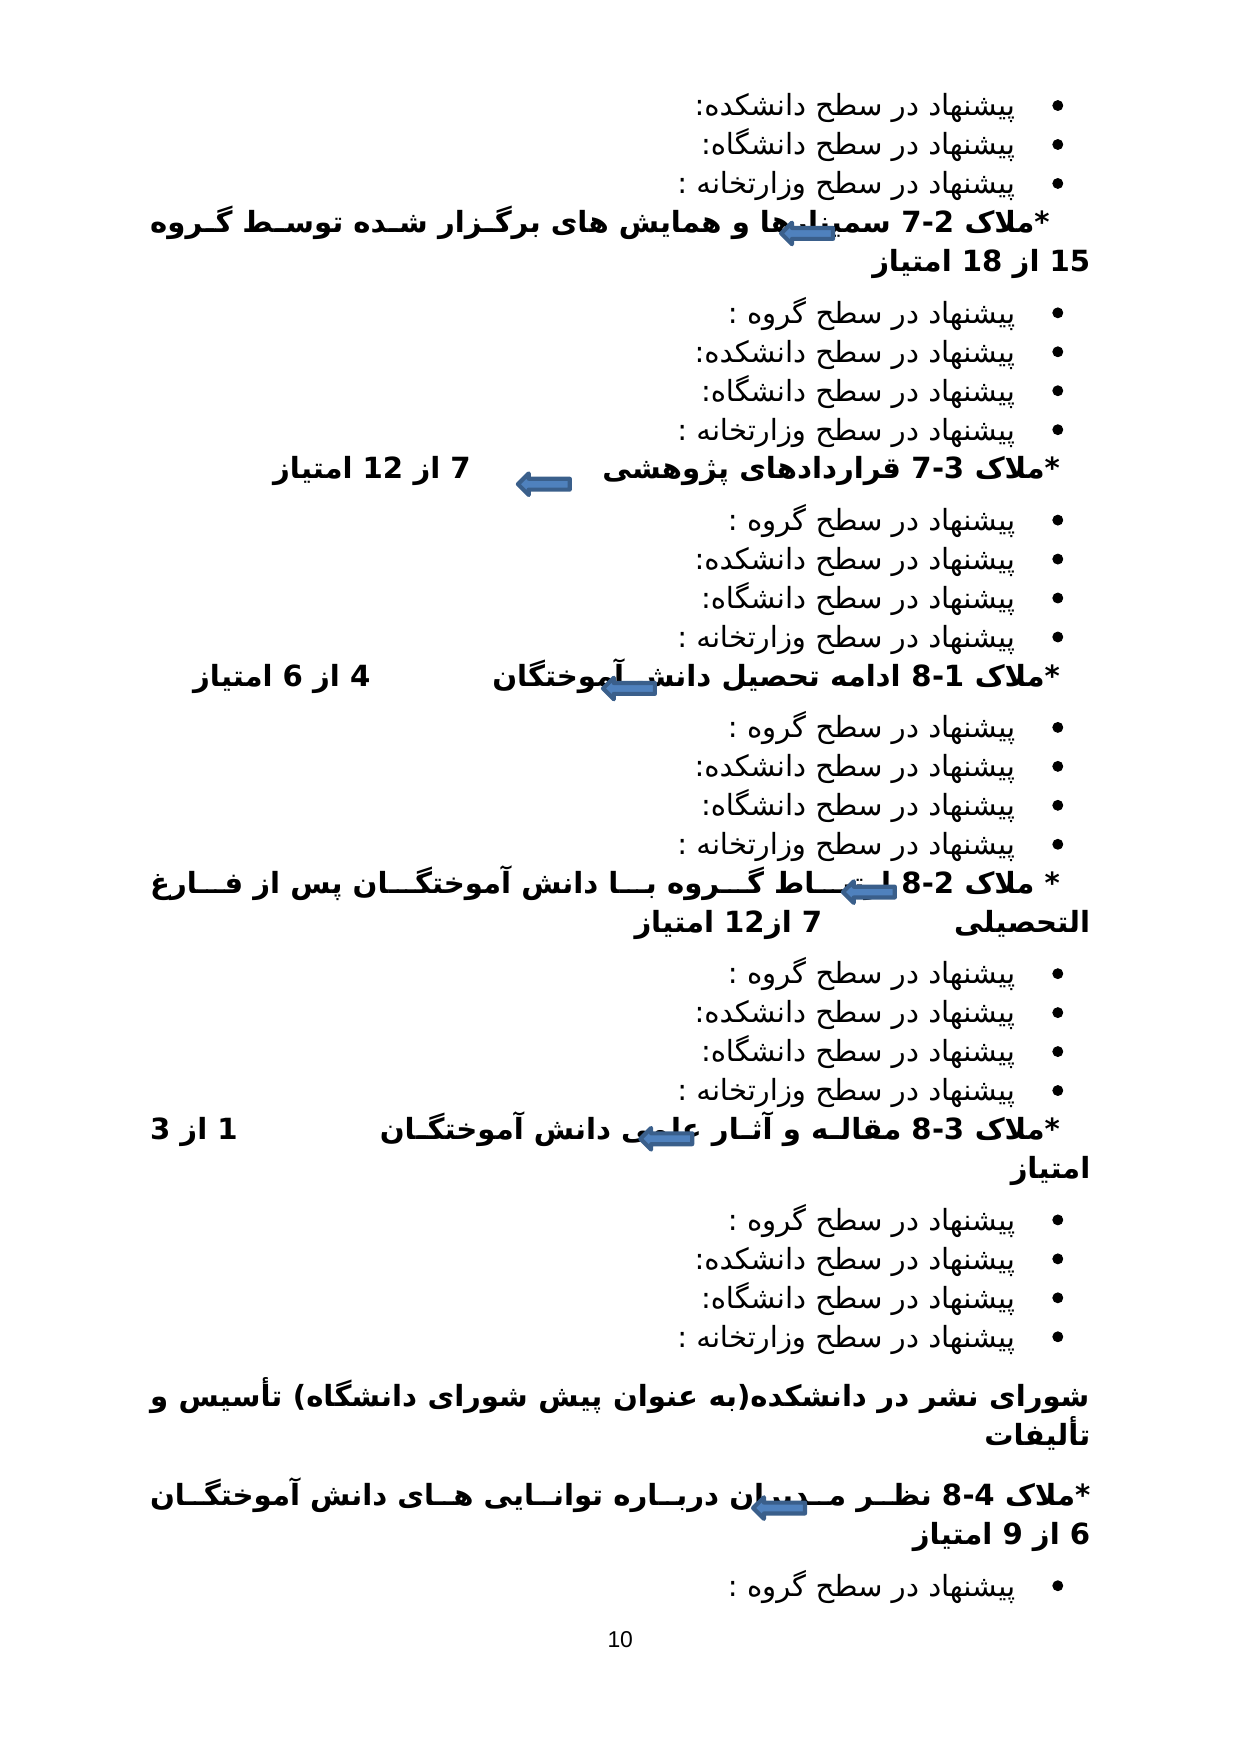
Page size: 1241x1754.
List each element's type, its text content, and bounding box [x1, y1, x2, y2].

list پیشنهاد در سطح دانشگاه: [150, 581, 1053, 615]
list پیشنهاد در سطح گروه : [150, 711, 1053, 744]
list پیشنهاد در سطح دانشگاه: [150, 788, 1053, 822]
text شورای نشر در دانشکده(به عنوان پیش شورای دانشگاه) تأسیس و تألیفات [150, 1380, 1090, 1453]
text *ملاک 3-8 مقاله و آثار علمی دانش آموختگان 1 از 3 امتیاز [150, 1113, 1090, 1186]
list پیشنهاد در سطح گروه : [150, 957, 1053, 991]
list پیشنهاد در سطح گروه : [150, 1569, 1053, 1603]
list پیشنهاد در سطح دانشکده: [150, 542, 1053, 576]
text *ملاک 4-8 نظر مدیران درباره توانایی های دانش آموختگان 6 از 9 امتیاز [150, 1478, 1090, 1551]
text *ملاک 2-7 سمینارها و همایش های برگزار شده توسط گروه 15 از 18 امتیاز [150, 206, 1090, 278]
list پیشنهاد در سطح گروه : [150, 1203, 1053, 1237]
list پیشنهاد در سطح وزارتخانه : [150, 620, 1053, 654]
list پیشنهاد در سطح دانشگاه: [150, 1035, 1053, 1069]
list پیشنهاد در سطح وزارتخانه : [150, 167, 1053, 201]
list پیشنهاد در سطح وزارتخانه : [150, 1074, 1053, 1108]
list پیشنهاد در سطح دانشکده: [150, 89, 1053, 123]
text *ملاک 3-7 قراردادهای پژوهشی 7 از 12 امتیاز [150, 452, 1090, 486]
list پیشنهاد در سطح وزارتخانه : [150, 413, 1053, 447]
list پیشنهاد در سطح وزارتخانه : [150, 827, 1053, 861]
list پیشنهاد در سطح وزارتخانه : [150, 1320, 1053, 1354]
text * ملاک 2-8 ارتباط گروه با دانش آموختگان پس از فارغ التحصیلی 7 از12 امتیاز [150, 866, 1090, 939]
list پیشنهاد در سطح دانشکده: [150, 996, 1053, 1030]
list پیشنهاد در سطح دانشکده: [150, 749, 1053, 783]
list پیشنهاد در سطح دانشکده: [150, 335, 1053, 369]
list پیشنهاد در سطح گروه : [150, 296, 1053, 330]
text *ملاک 1-8 ادامه تحصیل دانش آموختگان 4 از 6 امتیاز [150, 659, 1090, 693]
list پیشنهاد در سطح دانشگاه: [150, 128, 1053, 162]
list پیشنهاد در سطح دانشگاه: [150, 374, 1053, 408]
list پیشنهاد در سطح دانشکده: [150, 1242, 1053, 1276]
list پیشنهاد در سطح گروه : [150, 503, 1053, 537]
list پیشنهاد در سطح دانشگاه: [150, 1281, 1053, 1315]
